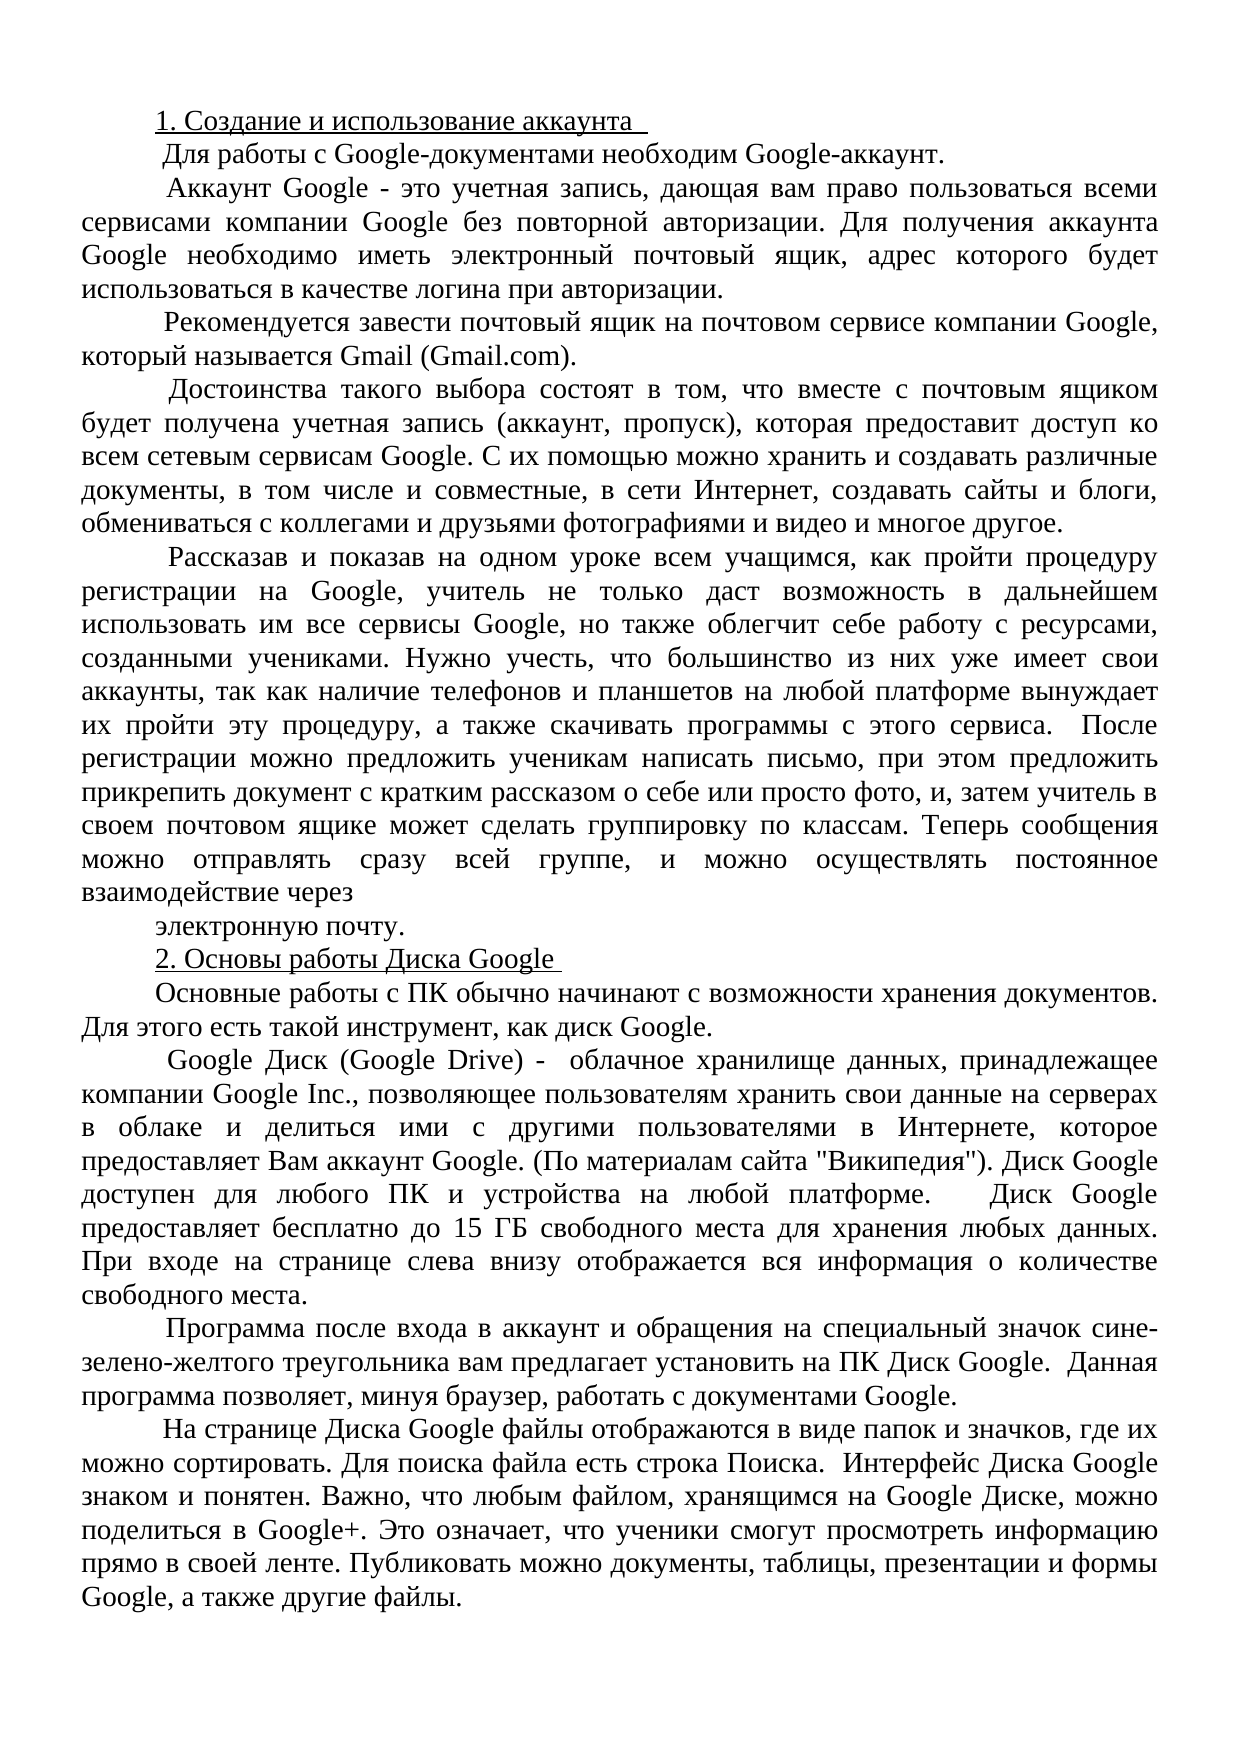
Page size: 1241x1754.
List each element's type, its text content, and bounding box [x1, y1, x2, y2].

text Основные работы с ПК обычно начинают с возможности хранения документов. Для этого есть такой инструмент, как диск Google. [81, 975, 1159, 1042]
text электронную почту. [81, 908, 1159, 942]
text Аккаунт Google - это учетная запись, дающая вам право пользоваться всеми сервисами компании Google без повторной авторизации. Для получения аккаунта Google необходимо иметь электронный почтовый ящик, адрес которого будет использоваться в качестве логина при авторизации. [81, 170, 1159, 304]
text Google Диск (Google Drive) - облачное хранилище данных, принадлежащее компании Google Inc., позволяющее пользователям хранить свои данные на серверах в облаке и делиться ими с другими пользователями в Интернете, которое предоставляет Вам аккаунт Google. (По материалам сайта "Википедия"). Диск Google доступен для любого ПК и устройства на любой платформе. Диск Google предоставляет бесплатно до 15 ГБ свободного места для хранения любых данных. При входе на странице слева внизу отображается вся информация о количестве свободного места. [81, 1042, 1159, 1311]
text На странице Диска Google файлы отображаются в виде папок и значков, где их можно сортировать. Для поиска файла есть строка Поиска. Интерфейс Диска Google знаком и понятен. Важно, что любым файлом, хранящимся на Google Диске, можно поделиться в Google+. Это означает, что ученики смогут просмотреть информацию прямо в своей ленте. Публиковать можно документы, таблицы, презентации и формы Google, а также другие файлы. [81, 1411, 1159, 1612]
text 2. Основы работы Диска Google [81, 942, 1159, 975]
text Для работы с Google-документами необходим Google-аккаунт. [81, 137, 1159, 170]
text Рассказав и показав на одном уроке всем учащимся, как пройти процедуру регистрации на Google, учитель не только даст возможность в дальнейшем использовать им все сервисы Google, но также облегчит себе работу с ресурсами, созданными учениками. Нужно учесть, что большинство из них уже имеет свои аккаунты, так как наличие телефонов и планшетов на любой платформе вынуждает их пройти эту процедуру, а также скачивать программы с этого сервиса. После регистрации можно предложить ученикам написать письмо, при этом предложить прикрепить документ с кратким рассказом о себе или просто фото, и, затем учитель в своем почтовом ящике может сделать группировку по классам. Теперь сообщения можно отправлять сразу всей группе, и можно осуществлять постоянное взаимодействие через [81, 539, 1159, 908]
text Рекомендуется завести почтовый ящик на почтовом сервисе компании Google, который называется Gmail (Gmail.com). [81, 304, 1159, 371]
text 1. Создание и использование аккаунта [81, 103, 1159, 137]
text Программа после входа в аккаунт и обращения на специальный значок сине-зелено-желтого треугольника вам предлагает установить на ПК Диск Google. Данная программа позволяет, минуя браузер, работать с документами Google. [81, 1311, 1159, 1411]
text Достоинства такого выбора состоят в том, что вместе с почтовым ящиком будет получена учетная запись (аккаунт, пропуск), которая предоставит доступ ко всем сетевым сервисам Google. С их помощью можно хранить и создавать различные документы, в том числе и совместные, в сети Интернет, создавать сайты и блоги, обмениваться с коллегами и друзьями фотографиями и видео и многое другое. [81, 371, 1159, 539]
